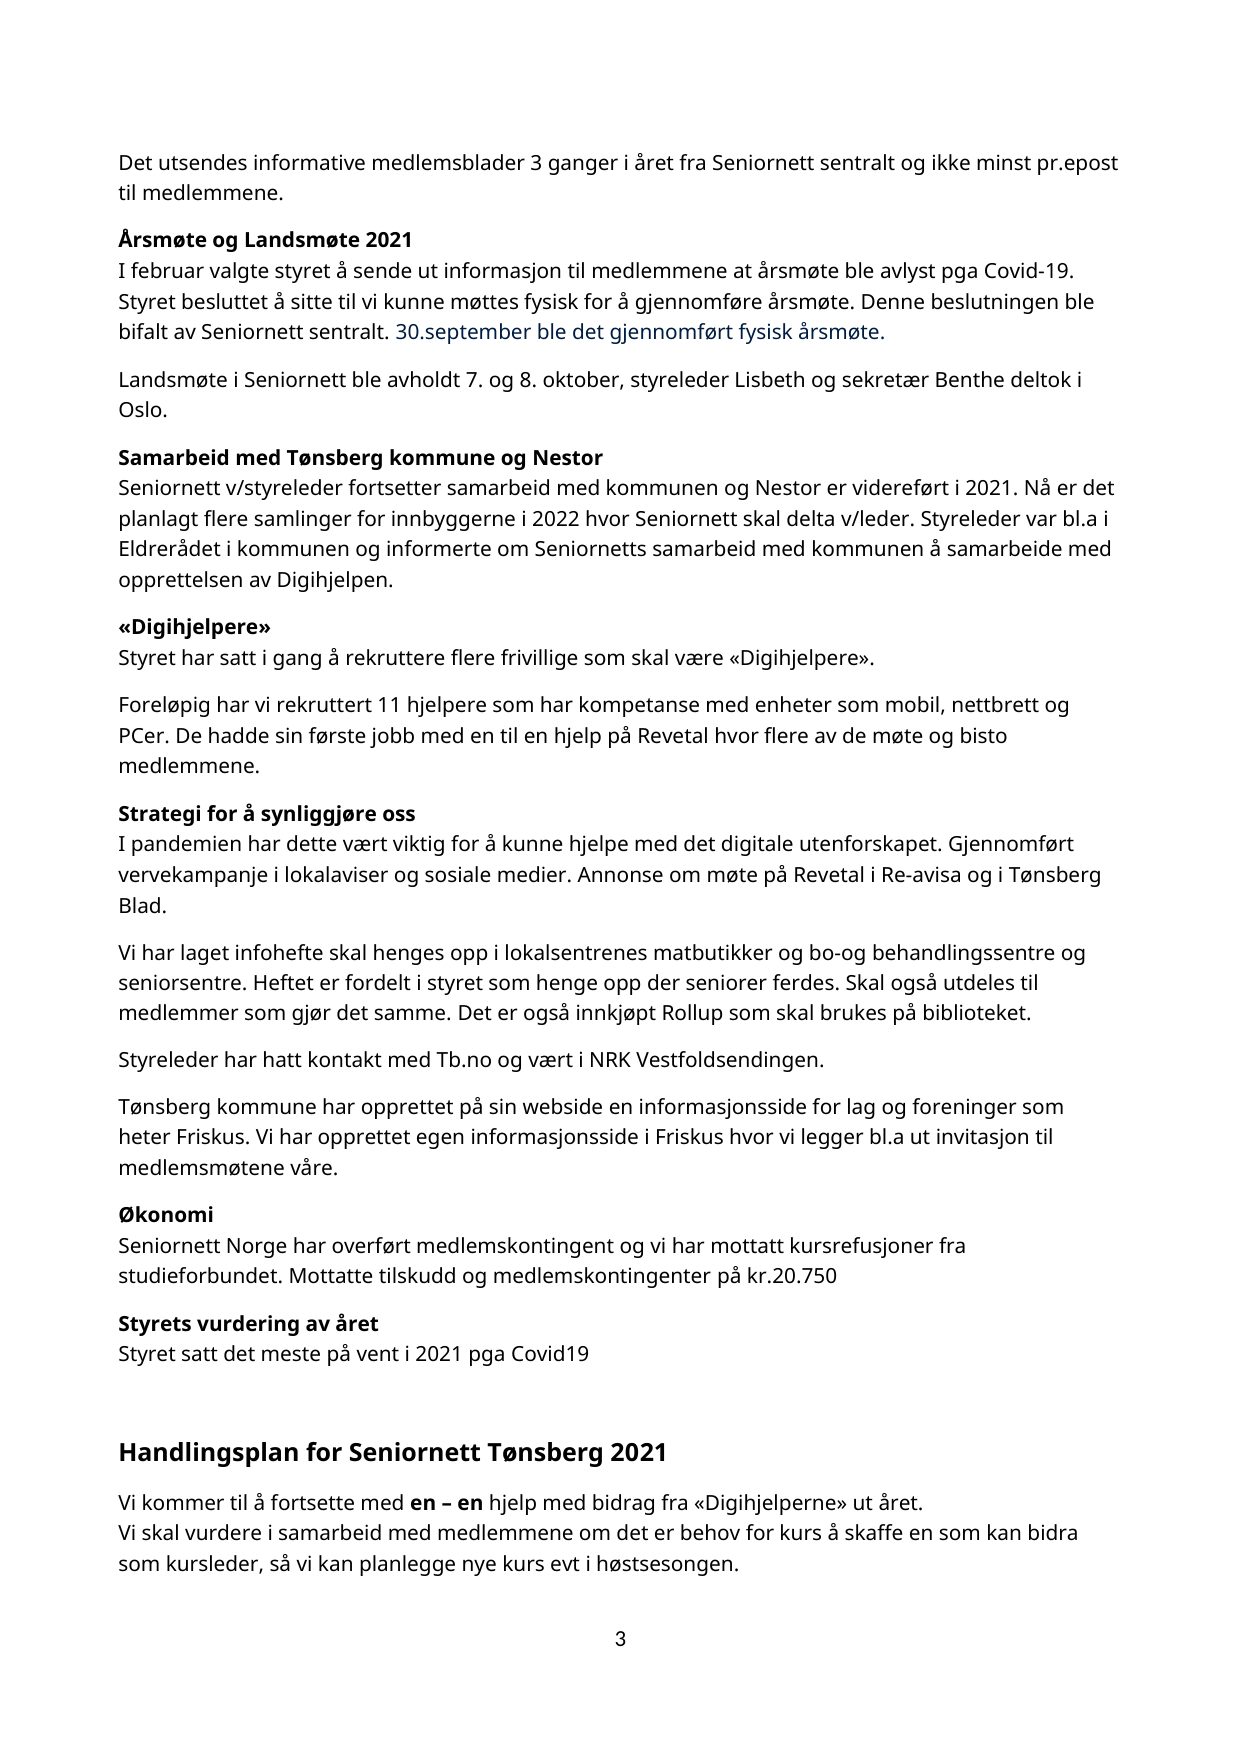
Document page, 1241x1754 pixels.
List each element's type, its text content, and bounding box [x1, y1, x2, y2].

text Foreløpig har vi rekruttert 11 hjelpere som har kompetanse med enheter som mobil, nettbrett og PCer. De hadde sin første jobb med en til en hjelp på Revetal hvor flere av de møte og bisto medlemmene. [118, 690, 1122, 780]
text Årsmøte og Landsmøte 2021 I februar valgte styret å sende ut informasjon til medlemmene at årsmøte ble avlyst pga Covid-19. Styret besluttet å sitte til vi kunne møttes fysisk for å gjennomføre årsmøte. Denne beslutningen ble bifalt av Seniornett sentralt. 30.september ble det gjennomført fysisk årsmøte. [118, 226, 1122, 346]
text Landsmøte i Seniornett ble avholdt 7. og 8. oktober, styreleder Lisbeth og sekretær Benthe deltok i Oslo. [118, 365, 1122, 424]
text Tønsberg kommune har opprettet på sin webside en informasjonsside for lag og foreninger som heter Friskus. Vi har opprettet egen informasjonsside i Friskus hvor vi legger bl.a ut invitasjon til medlemsmøtene våre. [118, 1092, 1122, 1182]
text Strategi for å synliggjøre oss I pandemien har dette vært viktig for å kunne hjelpe med det digitale utenforskapet. Gjennomført vervekampanje i lokalaviser og sosiale medier. Annonse om møte på Revetal i Re-avisa og i Tønsberg Blad. [118, 799, 1122, 919]
text Det utsendes informative medlemsblader 3 ganger i året fra Seniornett sentralt og ikke minst pr.epost til medlemmene. [118, 148, 1122, 207]
text Vi kommer til å fortsette med en – en hjelp med bidrag fra «Digihjelperne» ut året. Vi skal vurdere i samarbeid med medlemmene om det er behov for kurs å skaffe en som kan bidra som kursleder, så vi kan planlegge nye kurs evt i høstsesongen. [118, 1488, 1122, 1577]
text Styrets vurdering av året Styret satt det meste på vent i 2021 pga Covid19 [118, 1309, 1122, 1368]
text Samarbeid med Tønsberg kommune og Nestor Seniornett v/styreleder fortsetter samarbeid med kommunen og Nestor er videreført i 2021. Nå er det planlagt flere samlinger for innbyggerne i 2022 hvor Seniornett skal delta v/leder. Styreleder var bl.a i Eldrerådet i kommunen og informerte om Seniornetts samarbeid med kommunen å samarbeide med opprettelsen av Digihjelpen. [118, 443, 1122, 594]
text Styreleder har hatt kontakt med Tb.no og vært i NRK Vestfoldsendingen. [118, 1045, 1122, 1073]
text «Digihjelpere» Styret har satt i gang å rekruttere flere frivillige som skal være «Digihjelpere». [118, 612, 1122, 672]
text Økonomi Seniornett Norge har overført medlemskontingent og vi har mottatt kursrefusjoner fra studieforbundet. Mottatte tilskudd og medlemskontingenter på kr.20.750 [118, 1200, 1122, 1290]
text Handlingsplan for Seniornett Tønsberg 2021 [118, 1434, 1122, 1468]
text Vi har laget infohefte skal henges opp i lokalsentrenes matbutikker og bo-og behandlingssentre og seniorsentre. Heftet er fordelt i styret som henge opp der seniorer ferdes. Skal også utdeles til medlemmer som gjør det samme. Det er også innkjøpt Rollup som skal brukes på biblioteket. [118, 938, 1122, 1027]
